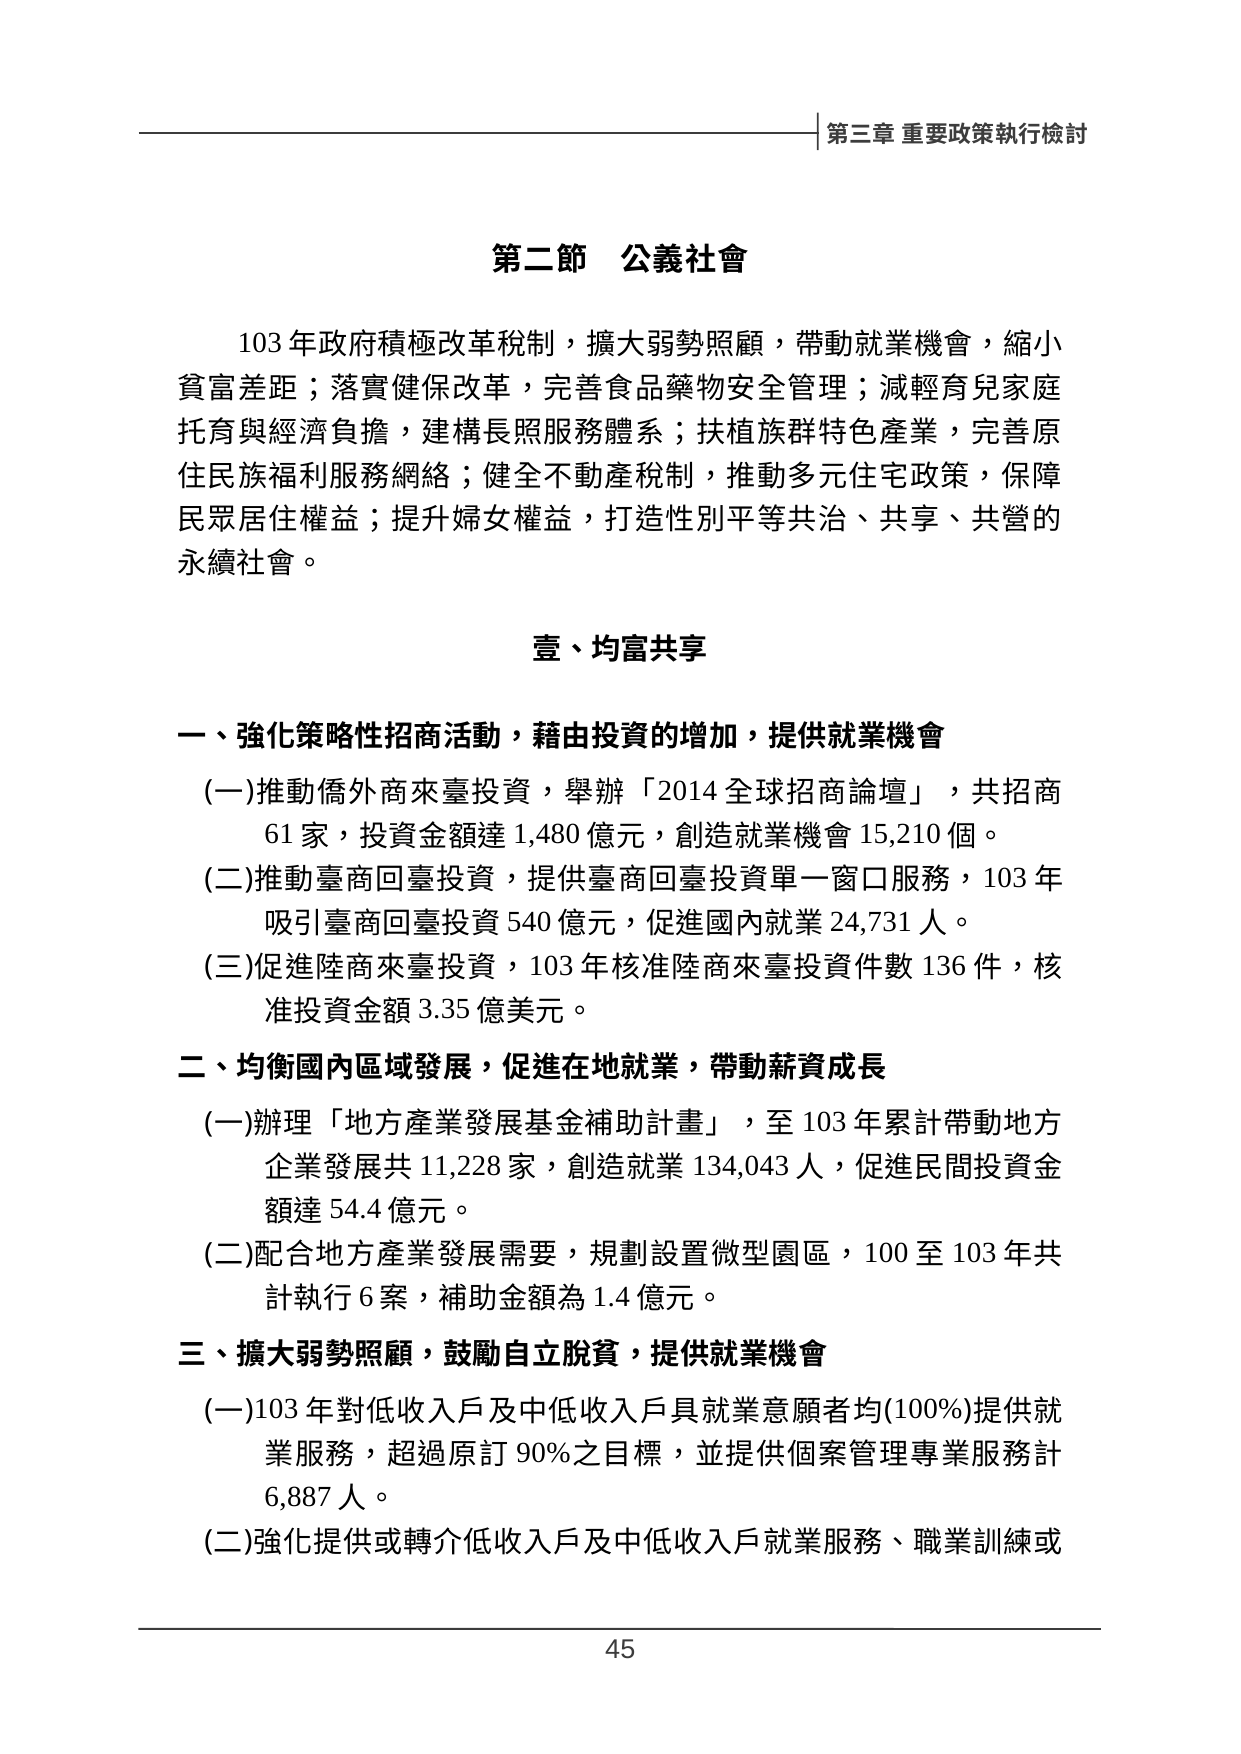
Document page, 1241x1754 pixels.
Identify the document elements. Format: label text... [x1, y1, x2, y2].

text 一、強化策略性招商活動，藉由投資的增加，提供就業機會 [177, 711, 1063, 755]
text (一)推動僑外商來臺投資，舉辦「2014全球招商論壇」，共招商61家，投資金額達1,480億元，創造就業機會15,210個。 [204, 768, 1063, 855]
text 壹、均富共享 [177, 626, 1063, 668]
text (一)103年對低收入戶及中低收入戶具就業意願者均(100%)提供就業服務，超過原訂90%之目標，並提供個案管理專業服務計6,887人。 [204, 1386, 1063, 1518]
text (二)推動臺商回臺投資，提供臺商回臺投資單一窗口服務，103年吸引臺商回臺投資540億元，促進國內就業24,731人。 [204, 855, 1063, 943]
text (一)辦理「地方產業發展基金補助計畫」，至103年累計帶動地方企業發展共11,228家，創造就業134,043人，促進民間投資金額達54.4億元。 [204, 1099, 1063, 1230]
text 第二節 公義社會 [177, 236, 1063, 278]
text (三)促進陸商來臺投資，103年核准陸商來臺投資件數136件，核准投資金額3.35億美元。 [204, 943, 1063, 1030]
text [204, 1518, 1063, 1561]
text 103年政府積極改革稅制，擴大弱勢照顧，帶動就業機會，縮小貧富差距；落實健保改革，完善食品藥物安全管理；減輕育兒家庭托育與經濟負擔，建構長照服務體系；扶植族群特色產業，完善原住民族福利服務網絡；健全不動產稅制，推動多元住宅政策，保障民眾居住權益；提升婦女權益，打造性別平等共治、共享、共營的永續社會。 [177, 320, 1063, 582]
text 三、擴大弱勢照顧，鼓勵自立脫貧，提供就業機會 [177, 1330, 1063, 1374]
text (二)配合地方產業發展需要，規劃設置微型園區，100至103年共計執行6案，補助金額為1.4億元。 [204, 1230, 1063, 1318]
text 二、均衡國內區域發展，促進在地就業，帶動薪資成長 [177, 1043, 1063, 1086]
